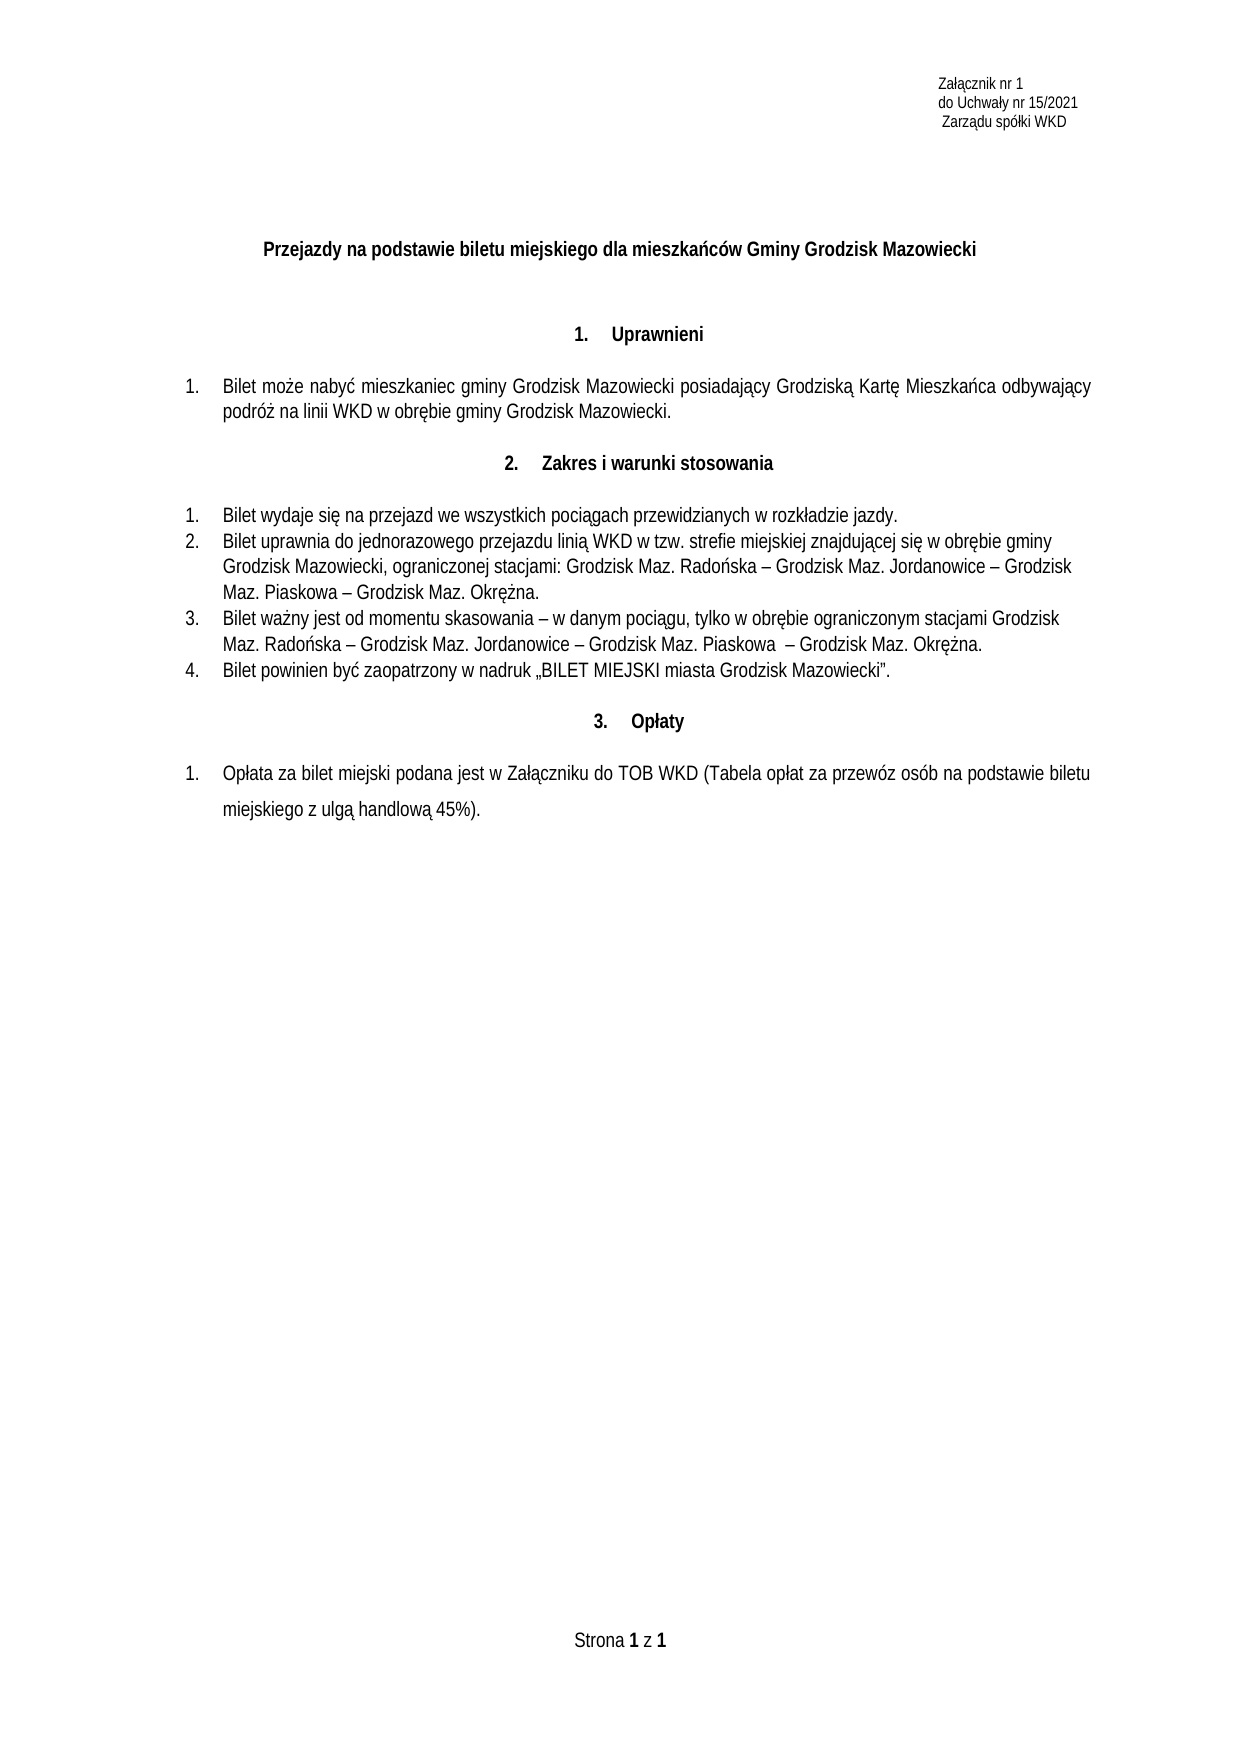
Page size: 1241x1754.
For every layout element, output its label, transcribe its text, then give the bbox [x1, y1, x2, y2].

list Bilet może nabyć mieszkaniec gminy Grodzisk Mazowiecki posiadający Grodziską Kartę Mieszkańca odbywający podróż na linii WKD w obrębie gminy Grodzisk Mazowiecki. [185, 374, 1093, 423]
list Bilet wydaje się na przejazd we wszystkich pociągach przewidzianych w rozkładzie jazdy. [185, 503, 1093, 527]
list Bilet powinien być zaopatrzony w nadruk „BILET MIEJSKI miasta Grodzisk Mazowiecki”. [185, 658, 1093, 682]
list Uprawnieni [185, 322, 1093, 346]
list Zakres i warunki stosowania [185, 451, 1093, 475]
list Bilet ważny jest od momentu skasowania – w danym pociągu, tylko w obrębie ograniczonym stacjami Grodzisk Maz. Radońska – Grodzisk Maz. Jordanowice – Grodzisk Maz. Piaskowa – Grodzisk Maz. Okrężna. [185, 606, 1093, 656]
list Opłata za bilet miejski podana jest w Załączniku do TOB WKD (Tabela opłat za przewóz osób na podstawie biletu miejskiego z ulgą handlową 45%). [185, 761, 1093, 821]
list Opłaty [185, 709, 1093, 733]
list Bilet uprawnia do jednorazowego przejazdu linią WKD w tzw. strefie miejskiej znajdującej się w obrębie gminy Grodzisk Mazowiecki, ograniczonej stacjami: Grodzisk Maz. Radońska – Grodzisk Maz. Jordanowice – Grodzisk Maz. Piaskowa – Grodzisk Maz. Okrężna. [185, 529, 1093, 604]
text Przejazdy na podstawie biletu miejskiego dla mieszkańców Gminy Grodzisk Mazowiecki [148, 237, 1093, 261]
